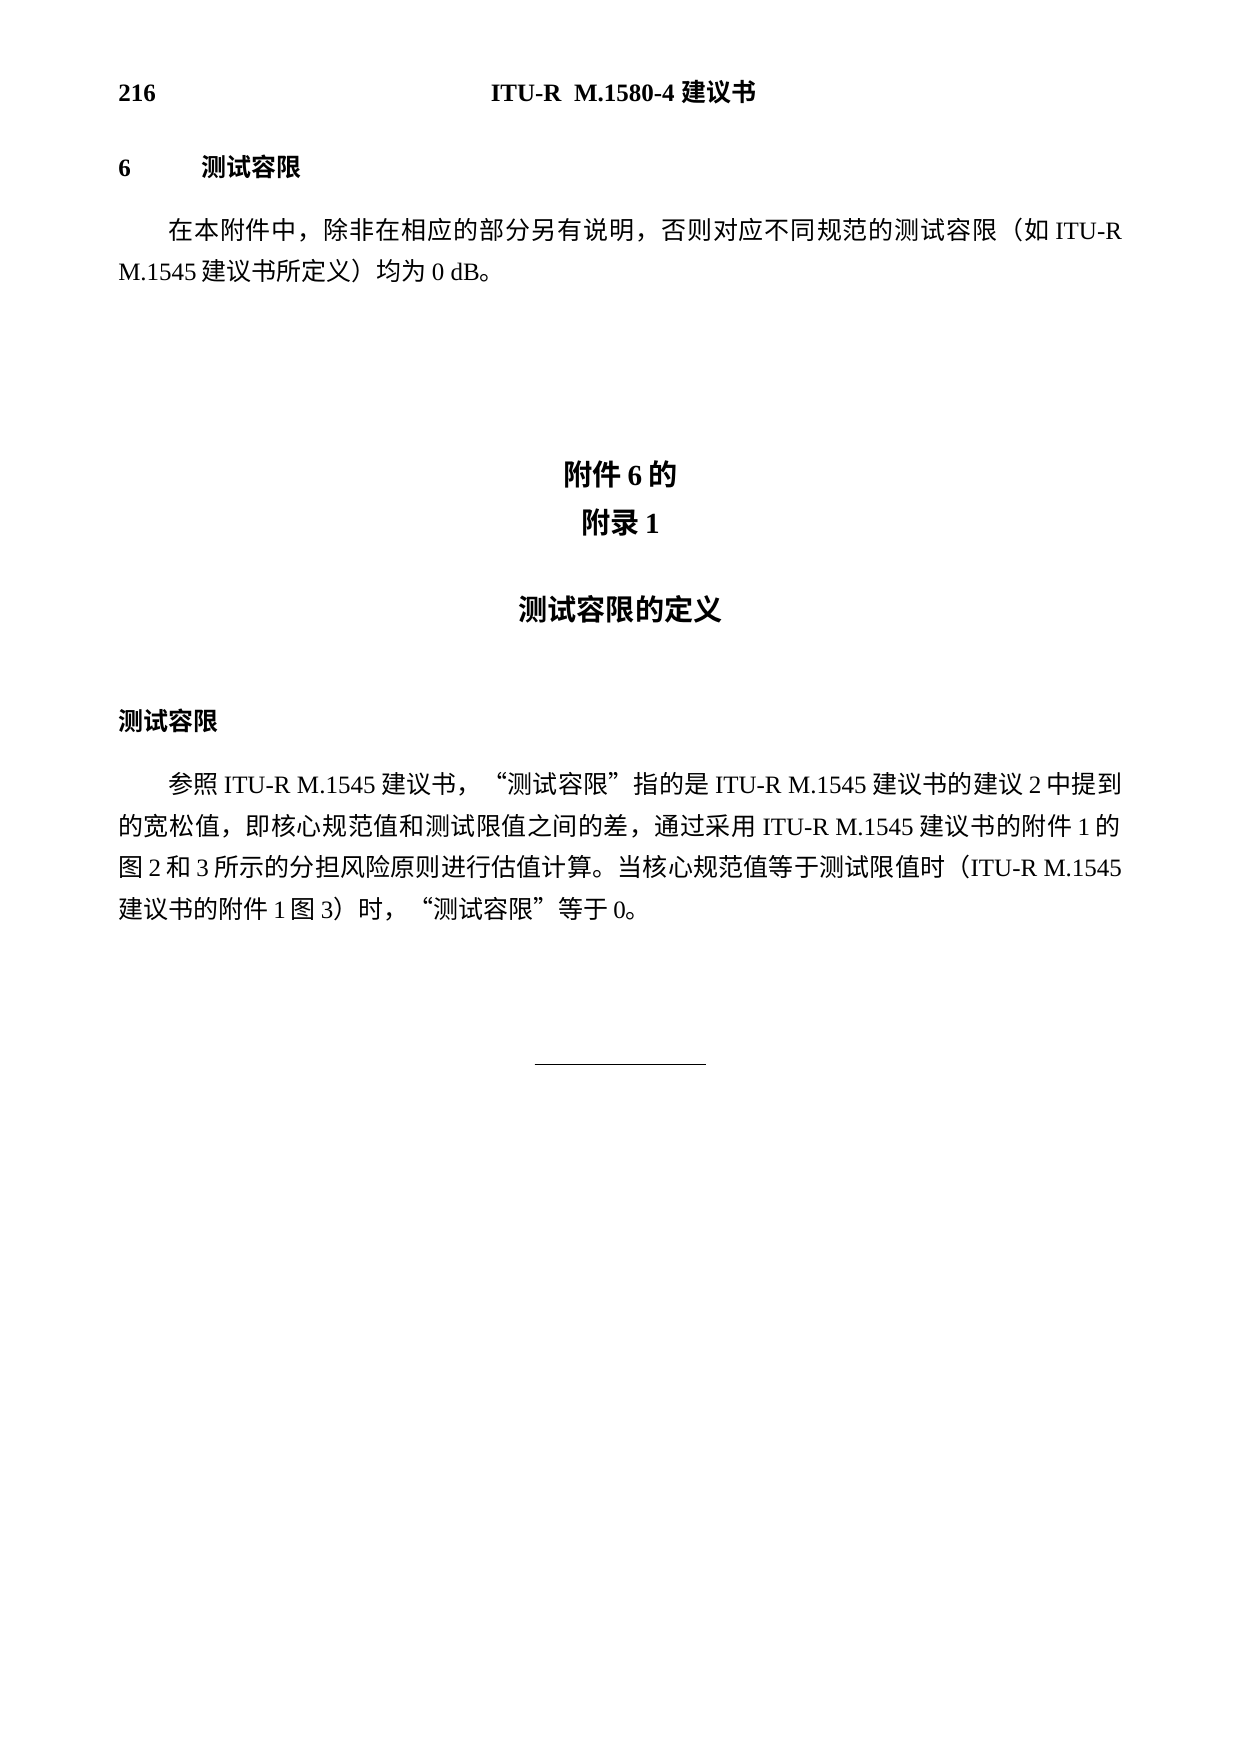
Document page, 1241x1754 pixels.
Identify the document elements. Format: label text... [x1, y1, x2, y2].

text 在本附件中，除非在相应的部分另有说明，否则对应不同规范的测试容限（如ITU-R M.1545建议书所定义）均为0 dB。 [118, 210, 1122, 288]
subtitle 6 测试容限 [118, 148, 1122, 184]
text 参照ITU-R M.1545建议书，“测试容限”指的是ITU-R M.1545建议书的建议2中提到的宽松值，即核心规范值和测试限值之间的差，通过采用ITU-R M.1545建议书的附件1的图2和3所示的分担风险原则进行估值计算。当核心规范值等于测试限值时（ITU-R M.1545建议书的附件1图3）时，“测试容限”等于0。 [118, 764, 1122, 926]
subtitle 测试容限 [118, 702, 1122, 738]
title 附件6的 附录1 测试容限的定义 [118, 451, 1122, 629]
